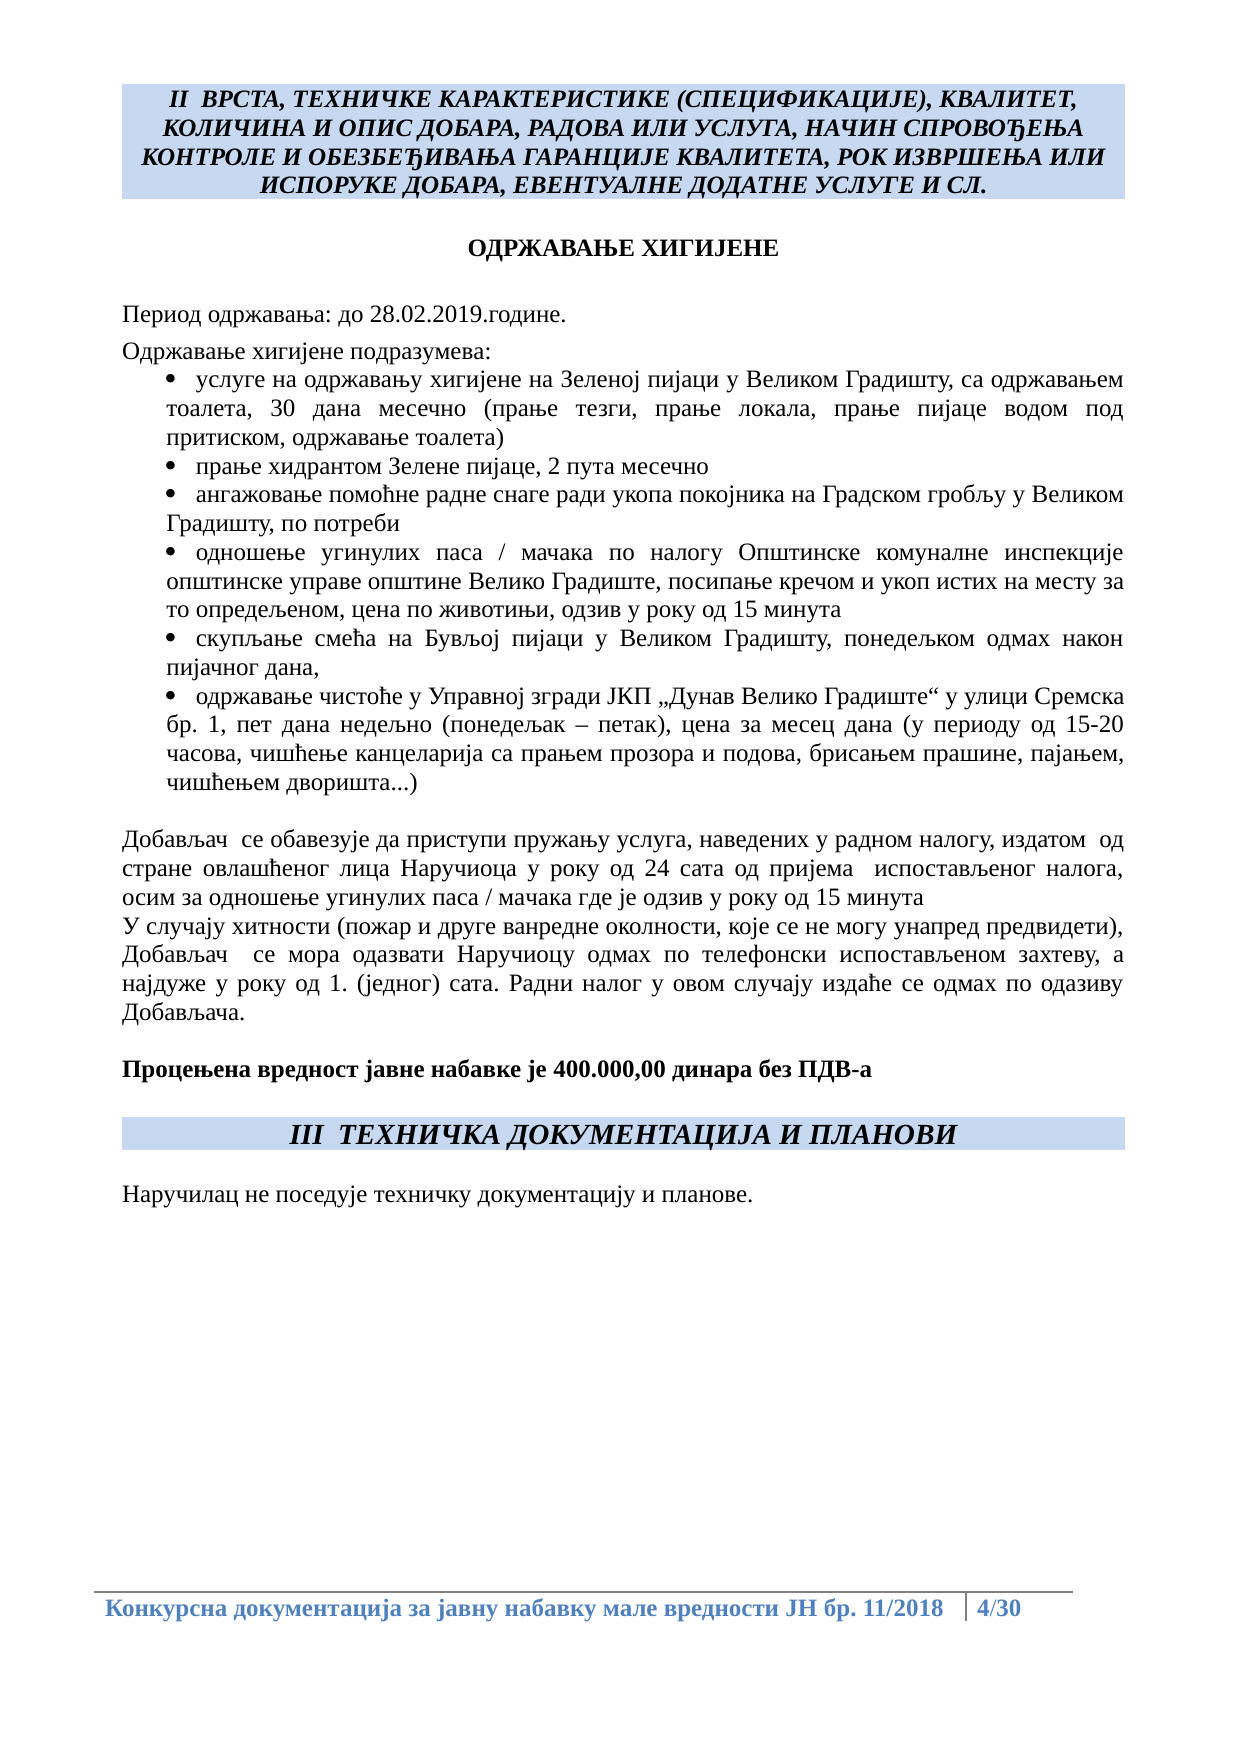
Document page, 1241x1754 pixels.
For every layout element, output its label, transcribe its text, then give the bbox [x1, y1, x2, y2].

text Одржавање хигијене подразумева: [122, 336, 1125, 364]
text III ТЕХНИЧКА ДОКУМЕНТАЦИЈА И ПЛАНОВИ [122, 1117, 1125, 1150]
list одржавање чистоће у Управној згради ЈКП „Дунав Велико Градиште“ у улици Сремска бр. 1, пет дана недељно (понедељак – петак), цена за месец дана (у периоду од 15-20 часова, чишћење канцеларија са прањем прозора и подова, брисањем прашине, пајањем, чишћењем дворишта...) [166, 681, 1125, 796]
text Период одржавања: до 28.02.2019.године. [122, 299, 1125, 327]
text Наручилац не поседује техничку документацију и планове. [122, 1179, 1125, 1208]
list скупљање смећа на Бувљој пијаци у Великом Градишту, понедељком одмах након пијачног дана, [166, 623, 1125, 681]
list услуге на одржавању хигијене на Зеленој пијаци у Великом Градишту, са одржавањем тоалета, 30 дана месечно (прање тезги, прање локала, прање пијаце водом под притиском, одржавање тоалета) [166, 364, 1125, 451]
list прање хидрантом Зелене пијаце, 2 пута месечно [166, 451, 1125, 479]
list ангажовање помоћне радне снаге ради укопа покојника на Градском гробљу у Великом Градишту, по потреби [166, 479, 1125, 537]
text У случају хитности (пожар и друге ванредне околности, које се не могу унапред предвидети), Добављач се мора одазвати Наручиоцу одмах по телефонски испостављеном захтеву, а најдуже у року од 1. (једног) сата. Радни налог у овом случају издаће се одмах по одазиву Добављача. [122, 911, 1125, 1026]
text Процењена вредност јавне набавке је 400.000,00 динара без ПДВ-а [122, 1054, 1125, 1083]
text Добављач се обавезује да приступи пружању услуга, наведених у радном налогу, издатом од стране овлашћеног лица Наручиоца у року од 24 сата од пријема испостављеног налога, осим за одношење угинулих паса / мачака где је одзив у року од 15 минута [122, 824, 1125, 911]
list одношење угинулих паса / мачака по налогу Општинске комуналне инспекције општинске управе општине Велико Градиште, посипање кречом и укоп истих на месту за то опредељеном, цена по животињи, одзив у року од 15 минута [166, 537, 1125, 623]
text II ВРСТА, ТЕХНИЧКЕ КАРАКТЕРИСТИКЕ (СПЕЦИФИКАЦИЈЕ), КВАЛИТЕТ, КОЛИЧИНА И ОПИС ДОБАРА, РАДОВА ИЛИ УСЛУГА, НАЧИН СПРОВОЂЕЊА КОНТРОЛЕ И ОБЕЗБЕЂИВАЊА ГАРАНЦИЈЕ КВАЛИТЕТА, РОК ИЗВРШЕЊА ИЛИ ИСПОРУКЕ ДОБАРА, ЕВЕНТУАЛНЕ ДОДАТНЕ УСЛУГЕ И СЛ. [122, 84, 1125, 199]
text ОДРЖАВАЊЕ ХИГИЈЕНЕ [122, 233, 1125, 262]
